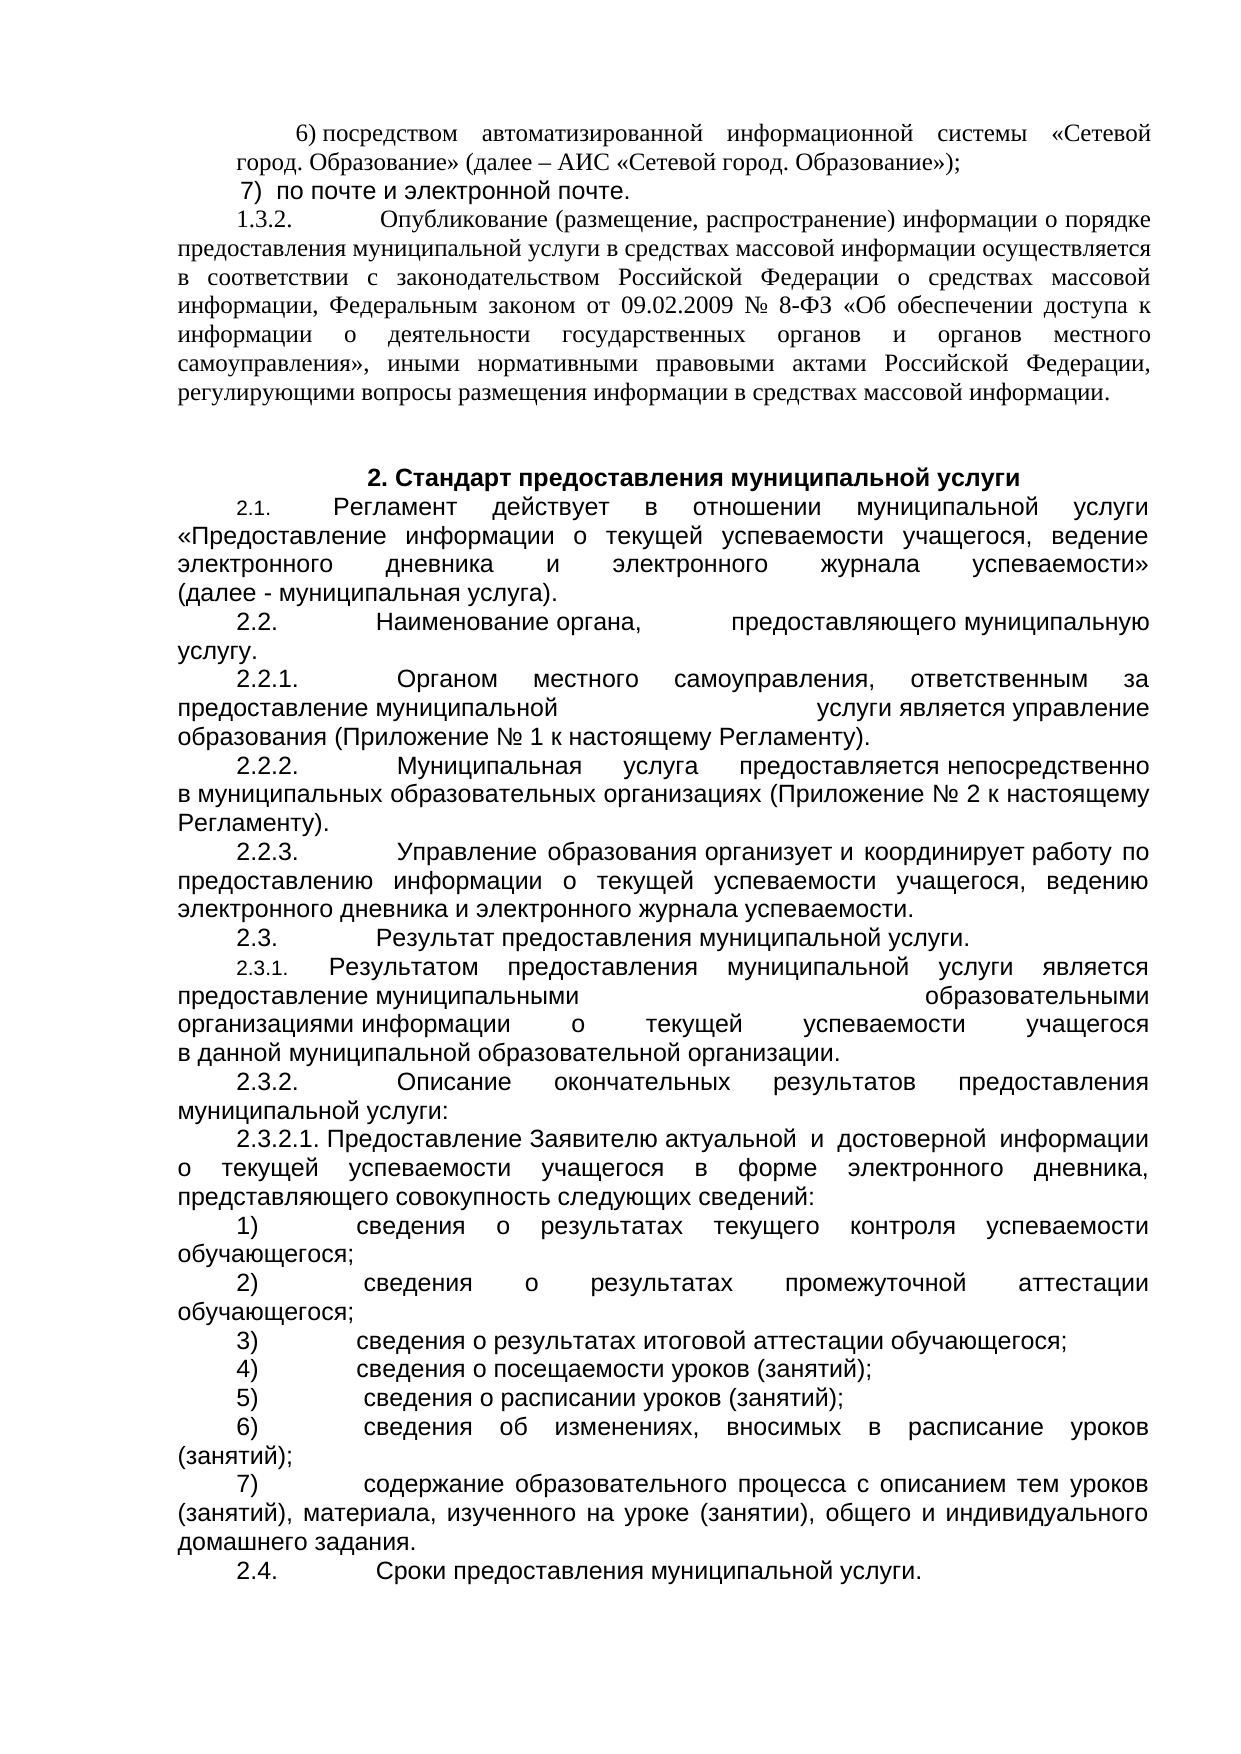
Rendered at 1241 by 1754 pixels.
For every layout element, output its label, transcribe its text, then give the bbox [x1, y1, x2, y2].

text 2. Стандарт предоставления муниципальной услуги [177, 463, 1152, 492]
text 2) сведения о результатах промежуточной аттестации обучающегося; [177, 1268, 1149, 1326]
text 2.2.3. Управление образования организует и координирует работу по предоставлению информации о текущей успеваемости учащегося, ведению электронного дневника и электронного журнала успеваемости. [177, 837, 1149, 923]
text 2.1. Регламент действует в отношении муниципальной услуги «Предоставление информации о текущей успеваемости учащегося, ведение электронного дневника и электронного журнала успеваемости» (далее - муниципальная услуга). [177, 492, 1149, 607]
text 3) сведения о результатах итоговой аттестации обучающегося; [177, 1326, 1149, 1354]
text 6) посредством автоматизированной информационной системы «Сетевой город. Образование» (далее – АИС «Сетевой город. Образование»); [236, 118, 1152, 176]
text 2.3.2.1. Предоставление Заявителю актуальной и достоверной информации о текущей успеваемости учащегося в форме электронного дневника, представляющего совокупность следующих сведений: [177, 1124, 1149, 1211]
text 1) сведения о результатах текущего контроля успеваемости обучающегося; [177, 1211, 1149, 1268]
text 2.4. Сроки предоставления муниципальной услуги. [177, 1556, 1149, 1584]
text 2.2. Наименование органа, предоставляющего муниципальную услугу. [177, 607, 1149, 664]
text 2.3.2. Описание окончательных результатов предоставления муниципальной услуги: [177, 1067, 1149, 1124]
text 2.3. Результат предоставления муниципальной услуги. [177, 923, 1149, 952]
text 4) сведения о посещаемости уроков (занятий); [177, 1354, 1149, 1383]
text 7) по почте и электронной почте. [177, 176, 1152, 204]
text 2.2.1. Органом местного самоуправления, ответственным за предоставление муниципальной услуги является управление образования (Приложение № 1 к настоящему Регламенту). [177, 664, 1149, 751]
text 7) содержание образовательного процесса с описанием тем уроков (занятий), материала, изученного на уроке (занятии), общего и индивидуального домашнего задания. [177, 1469, 1149, 1556]
text 5) сведения о расписании уроков (занятий); [177, 1383, 1149, 1412]
text 6) сведения об изменениях, вносимых в расписание уроков (занятий); [177, 1412, 1149, 1469]
text 2.2.2. Муниципальная услуга предоставляется непосредственно в муниципальных образовательных организациях (Приложение № 2 к настоящему Регламенту). [177, 751, 1149, 837]
text 1.3.2. Опубликование (размещение, распространение) информации о порядке предоставления муниципальной услуги в средствах массовой информации осуществляется в соответствии с законодательством Российской Федерации о средствах массовой информации, Федеральным законом от 09.02.2009 № 8-ФЗ «Об обеспечении доступа к информации о деятельности государственных органов и органов местного самоуправления», иными нормативными правовыми актами Российской Федерации, регулирующими вопросы размещения информации в средствах массовой информации. [177, 204, 1152, 406]
text 2.3.1. Результатом предоставления муниципальной услуги является предоставление муниципальными образовательными организациями информации о текущей успеваемости учащегося в данной муниципальной образовательной организации. [177, 952, 1149, 1067]
